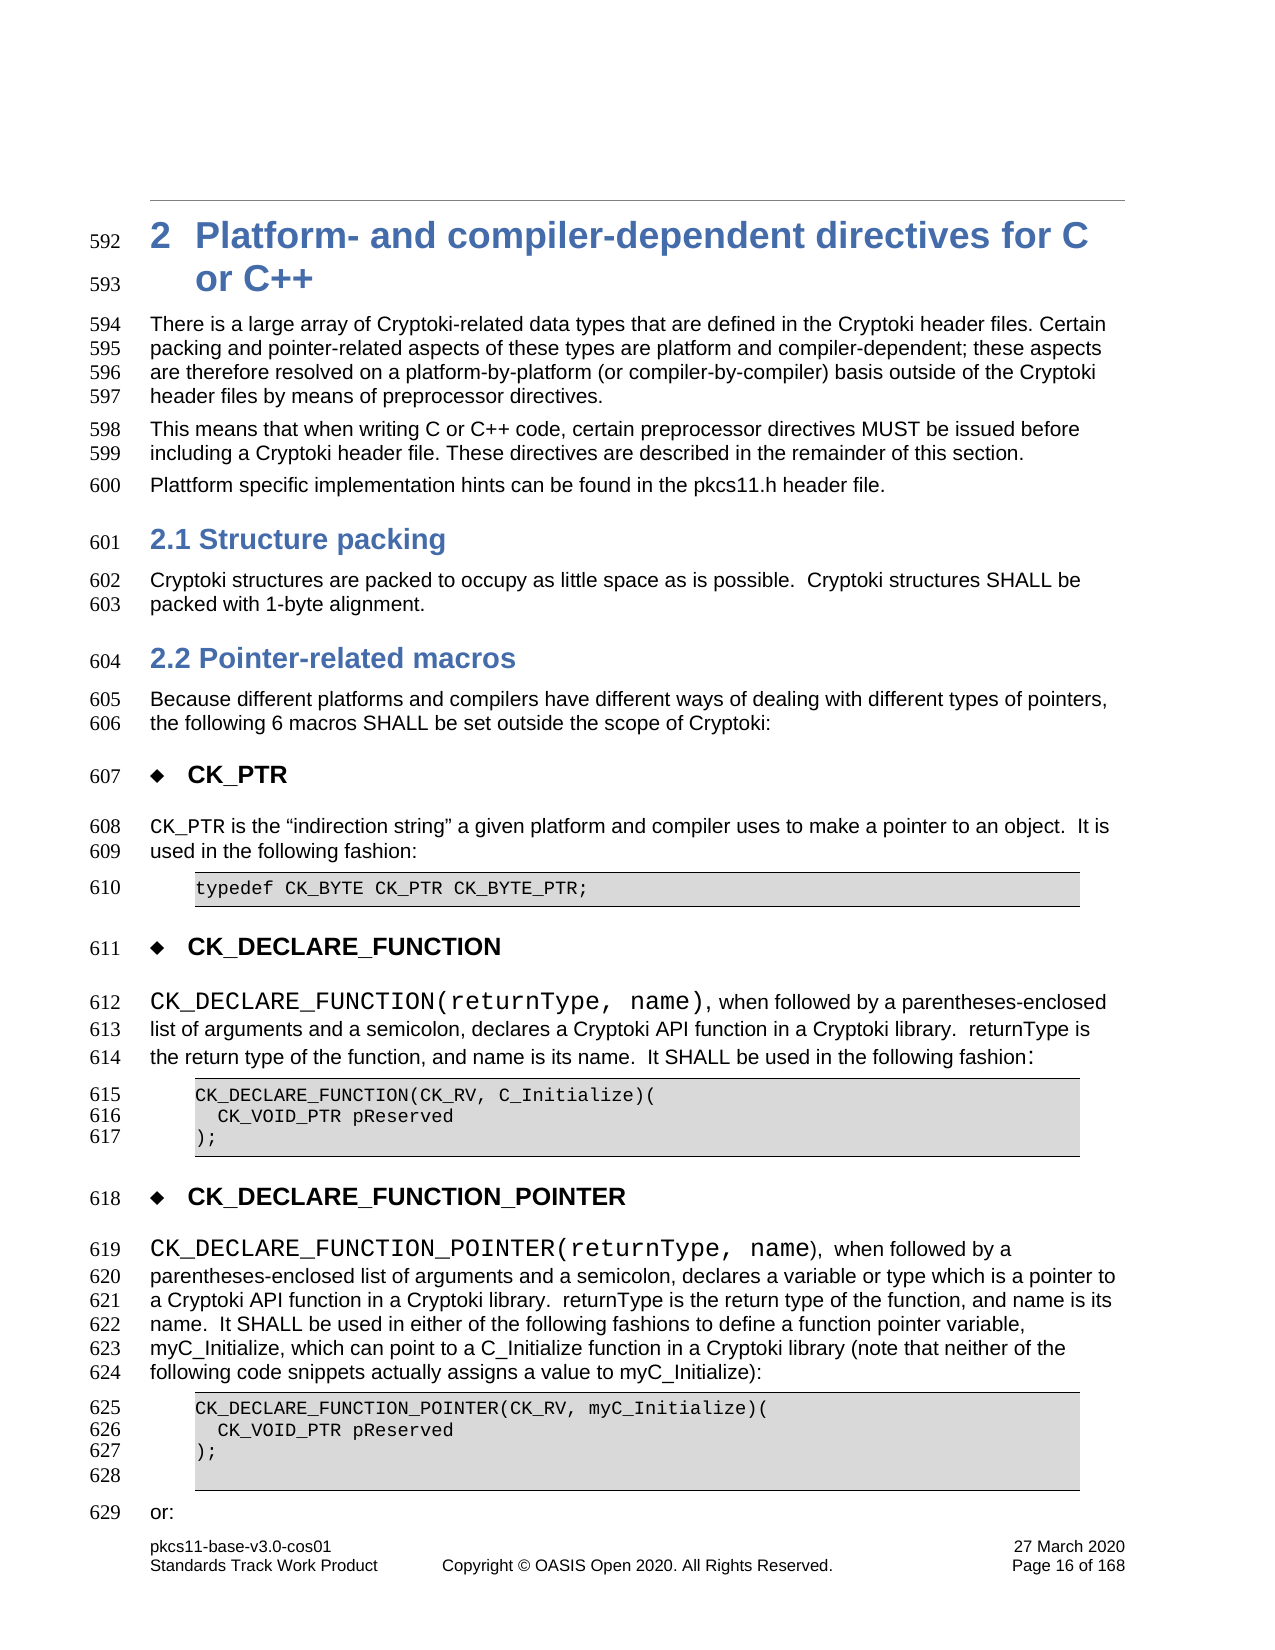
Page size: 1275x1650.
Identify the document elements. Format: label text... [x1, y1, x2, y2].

subtitle Platform- and compiler-dependent directives for C or C++ [150, 201, 1125, 300]
text ); [195, 1434, 1080, 1456]
list CK_DECLARE_FUNCTION_POINTER [150, 1182, 1125, 1210]
text ); [195, 1121, 1080, 1156]
list CK_DECLARE_FUNCTION(returnType, name), when followed by a parentheses-enclosed list of arguments and a semicolon, declares a Cryptoki API function in a Cryptoki library. returnType is the return type of the function, and name is its name. It SHALL be used in the following fashion: [150, 986, 1125, 1070]
text Because different platforms and compilers have different ways of dealing with different types of pointers, the following 6 macros SHALL be set outside the scope of Cryptoki: [150, 687, 1125, 734]
text Cryptoki structures are packed to occupy as little space as is possible. Cryptoki structures SHALL be packed with 1-byte alignment. [150, 568, 1125, 616]
text typedef CK_BYTE CK_PTR CK_BYTE_PTR; [195, 873, 1080, 906]
text CK_DECLARE_FUNCTION(CK_RV, C_Initialize)( [195, 1079, 1080, 1099]
text CK_VOID_PTR pReserved [195, 1099, 1080, 1121]
subtitle Pointer-related macros [150, 641, 1125, 674]
list CK_DECLARE_FUNCTION [150, 932, 1125, 961]
text CK_VOID_PTR pReserved [195, 1413, 1080, 1434]
text Plattform specific implementation hints can be found in the pkcs11.h header file. [150, 473, 1125, 497]
list CK_DECLARE_FUNCTION_POINTER(returnType, name), when followed by a parentheses-enclosed list of arguments and a semicolon, declares a variable or type which is a pointer to a Cryptoki API function in a Cryptoki library. returnType is the return type of the function, and name is its name. It SHALL be used in either of the following fashions to define a function pointer variable, myC_Initialize, which can point to a C_Initialize function in a Cryptoki library (note that neither of the following code snippets actually assigns a value to myC_Initialize): [150, 1235, 1125, 1383]
subtitle Structure packing [150, 522, 1125, 555]
text This means that when writing C or C++ code, certain preprocessor directives MUST be issued before including a Cryptoki header file. These directives are described in the remainder of this section. [150, 416, 1125, 464]
list CK_PTR [150, 759, 1125, 788]
text CK_PTR is the “indirection string” a given platform and compiler uses to make a pointer to an object. It is used in the following fashion: [150, 813, 1125, 863]
text There is a large array of Cryptoki-related data types that are defined in the Cryptoki header files. Certain packing and pointer-related aspects of these types are platform and compiler-dependent; these aspects are therefore resolved on a platform-by-platform (or compiler-by-compiler) basis outside of the Cryptoki header files by means of preprocessor directives. [150, 312, 1125, 408]
text or: [150, 1500, 1125, 1524]
text CK_DECLARE_FUNCTION_POINTER(CK_RV, myC_Initialize)( [195, 1393, 1080, 1413]
